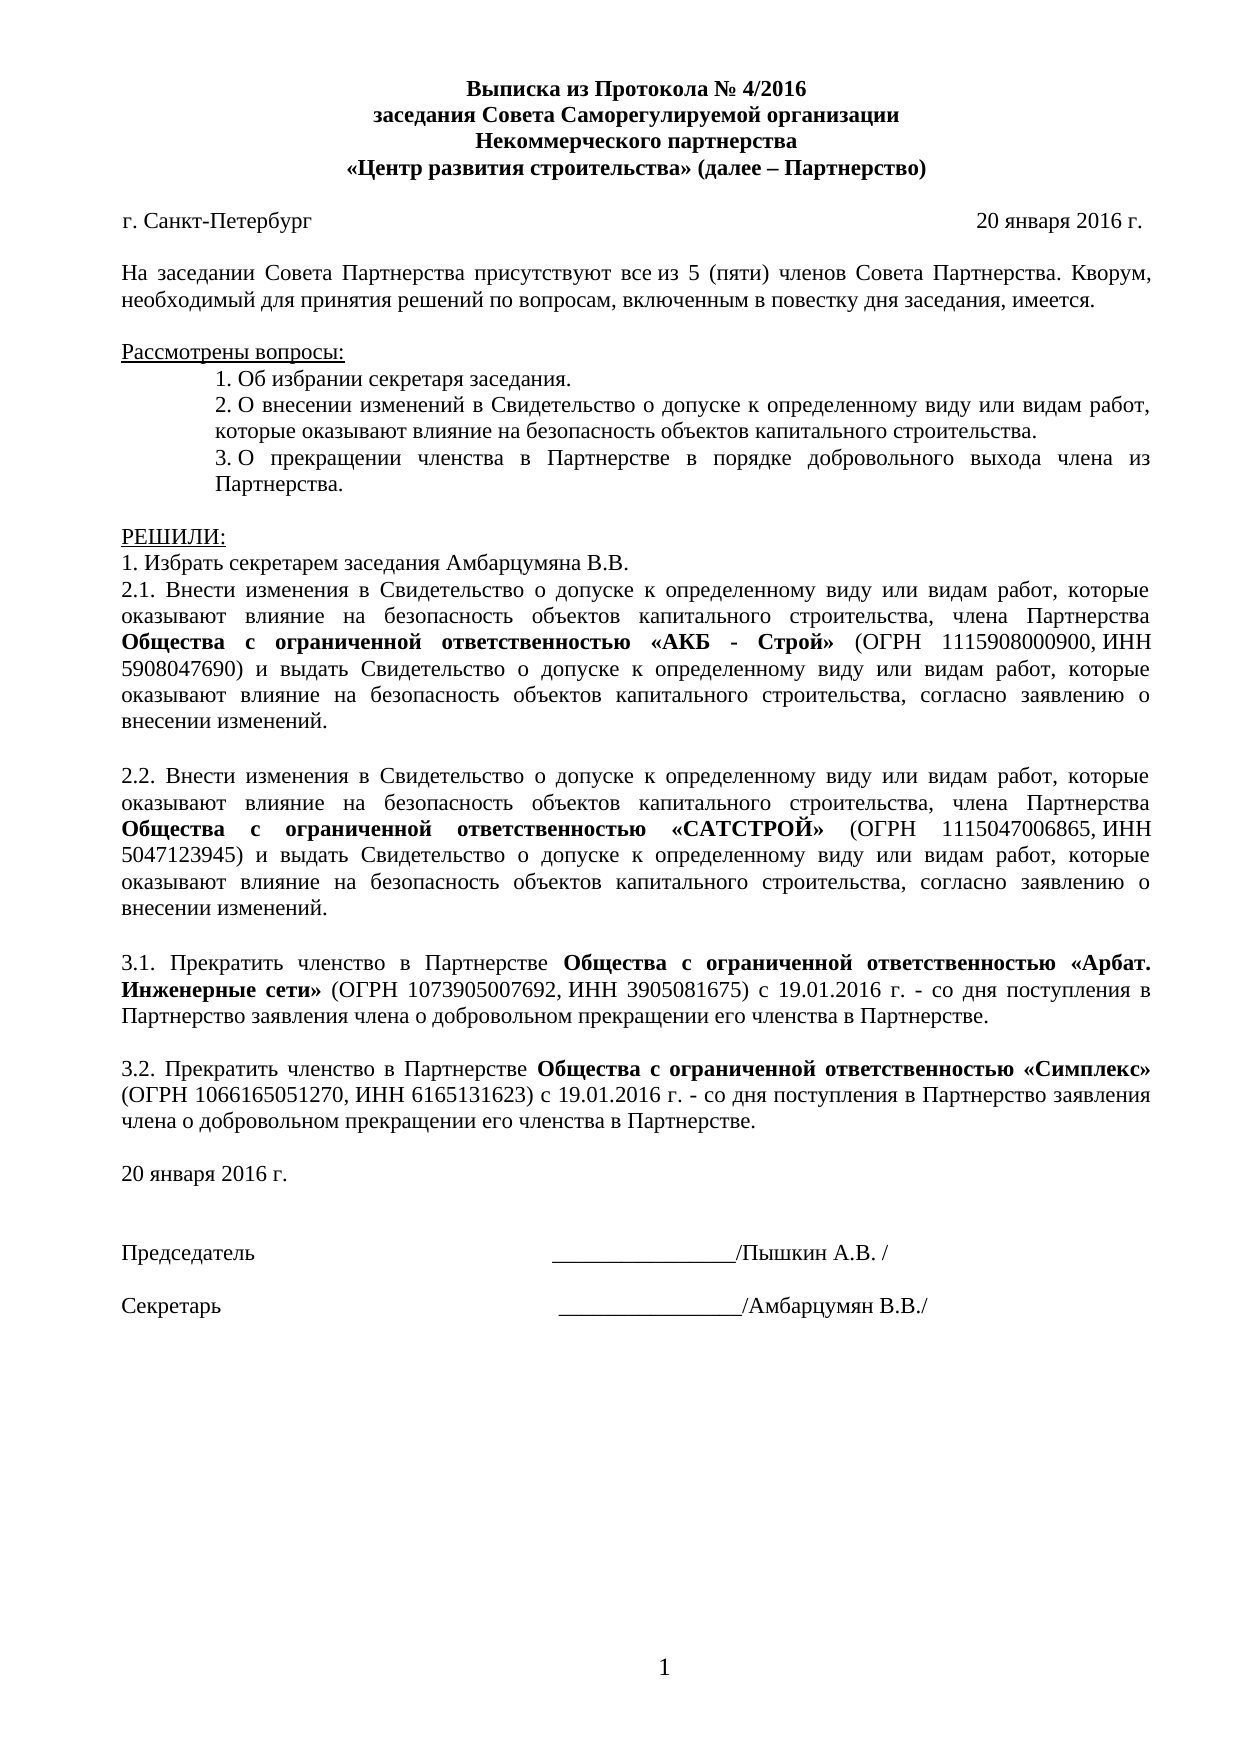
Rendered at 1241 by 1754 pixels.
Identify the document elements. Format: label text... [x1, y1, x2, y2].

text 3.2. Прекратить членство в Партнерстве Общества с ограниченной ответственностью «Симплекс» (ОГРН 1066165051270, ИНН 6165131623) с 19.01.2016 г. - со дня поступления в Партнерство заявления члена о добровольном прекращении его членства в Партнерстве. [121, 1055, 1152, 1134]
text Выписка из Протокола № 4/2016 [121, 75, 1152, 101]
text 3. О прекращении членства в Партнерстве в порядке добровольного выхода члена из Партнерства. [215, 444, 1152, 497]
text 1. Об избрании секретаря заседания. [215, 365, 1152, 391]
text 2. О внесении изменений в Свидетельство о допуске к определенному виду или видам работ, которые оказывают влияние на безопасность объектов капитального строительства. [215, 391, 1152, 444]
text На заседании Совета Партнерства присутствуют все из 5 (пяти) членов Совета Партнерства. Кворум, необходимый для принятия решений по вопросам, включенным в повестку дня заседания, имеется. [121, 259, 1152, 312]
text Секретарь ________________/Амбарцумян В.В./ [121, 1292, 1152, 1318]
text заседания Совета Саморегулируемой организации [121, 101, 1152, 128]
text «Центр развития строительства» (далее – Партнерство) [121, 154, 1152, 180]
text 1. Избрать секретарем заседания Амбарцумяна В.В. [121, 549, 1152, 576]
text 3.1. Прекратить членство в Партнерстве Общества с ограниченной ответственностью «Арбат. Инженерные сети» (ОГРН 1073905007692, ИНН 3905081675) с 19.01.2016 г. - со дня поступления в Партнерство заявления члена о добровольном прекращении его членства в Партнерстве. [121, 949, 1152, 1028]
text Рассмотрены вопросы: [121, 338, 1152, 365]
text Некоммерческого партнерства [121, 128, 1152, 154]
text 2.2. Внести изменения в Свидетельство о допуске к определенному виду или видам работ, которые оказывают влияние на безопасность объектов капитального строительства, члена Партнерства Общества с ограниченной ответственностью «САТСТРОЙ» (ОГРН 1115047006865, ИНН 5047123945) и выдать Свидетельство о допуске к определенному виду или видам работ, которые оказывают влияние на безопасность объектов капитального строительства, согласно заявлению о внесении изменений. [121, 762, 1152, 921]
text 2.1. Внести изменения в Свидетельство о допуске к определенному виду или видам работ, которые оказывают влияние на безопасность объектов капитального строительства, члена Партнерства Общества с ограниченной ответственностью «АКБ - Строй» (ОГРН 1115908000900, ИНН 5908047690) и выдать Свидетельство о допуске к определенному виду или видам работ, которые оказывают влияние на безопасность объектов капитального строительства, согласно заявлению о внесении изменений. [121, 576, 1152, 734]
table_header 20 января 2016 г. [633, 207, 1154, 233]
table_header г. Санкт-Петербург [111, 207, 632, 233]
text 20 января 2016 г. [121, 1160, 1152, 1187]
text РЕШИЛИ: [121, 523, 1152, 549]
text Председатель ________________/Пышкин А.В. / [121, 1239, 1152, 1266]
